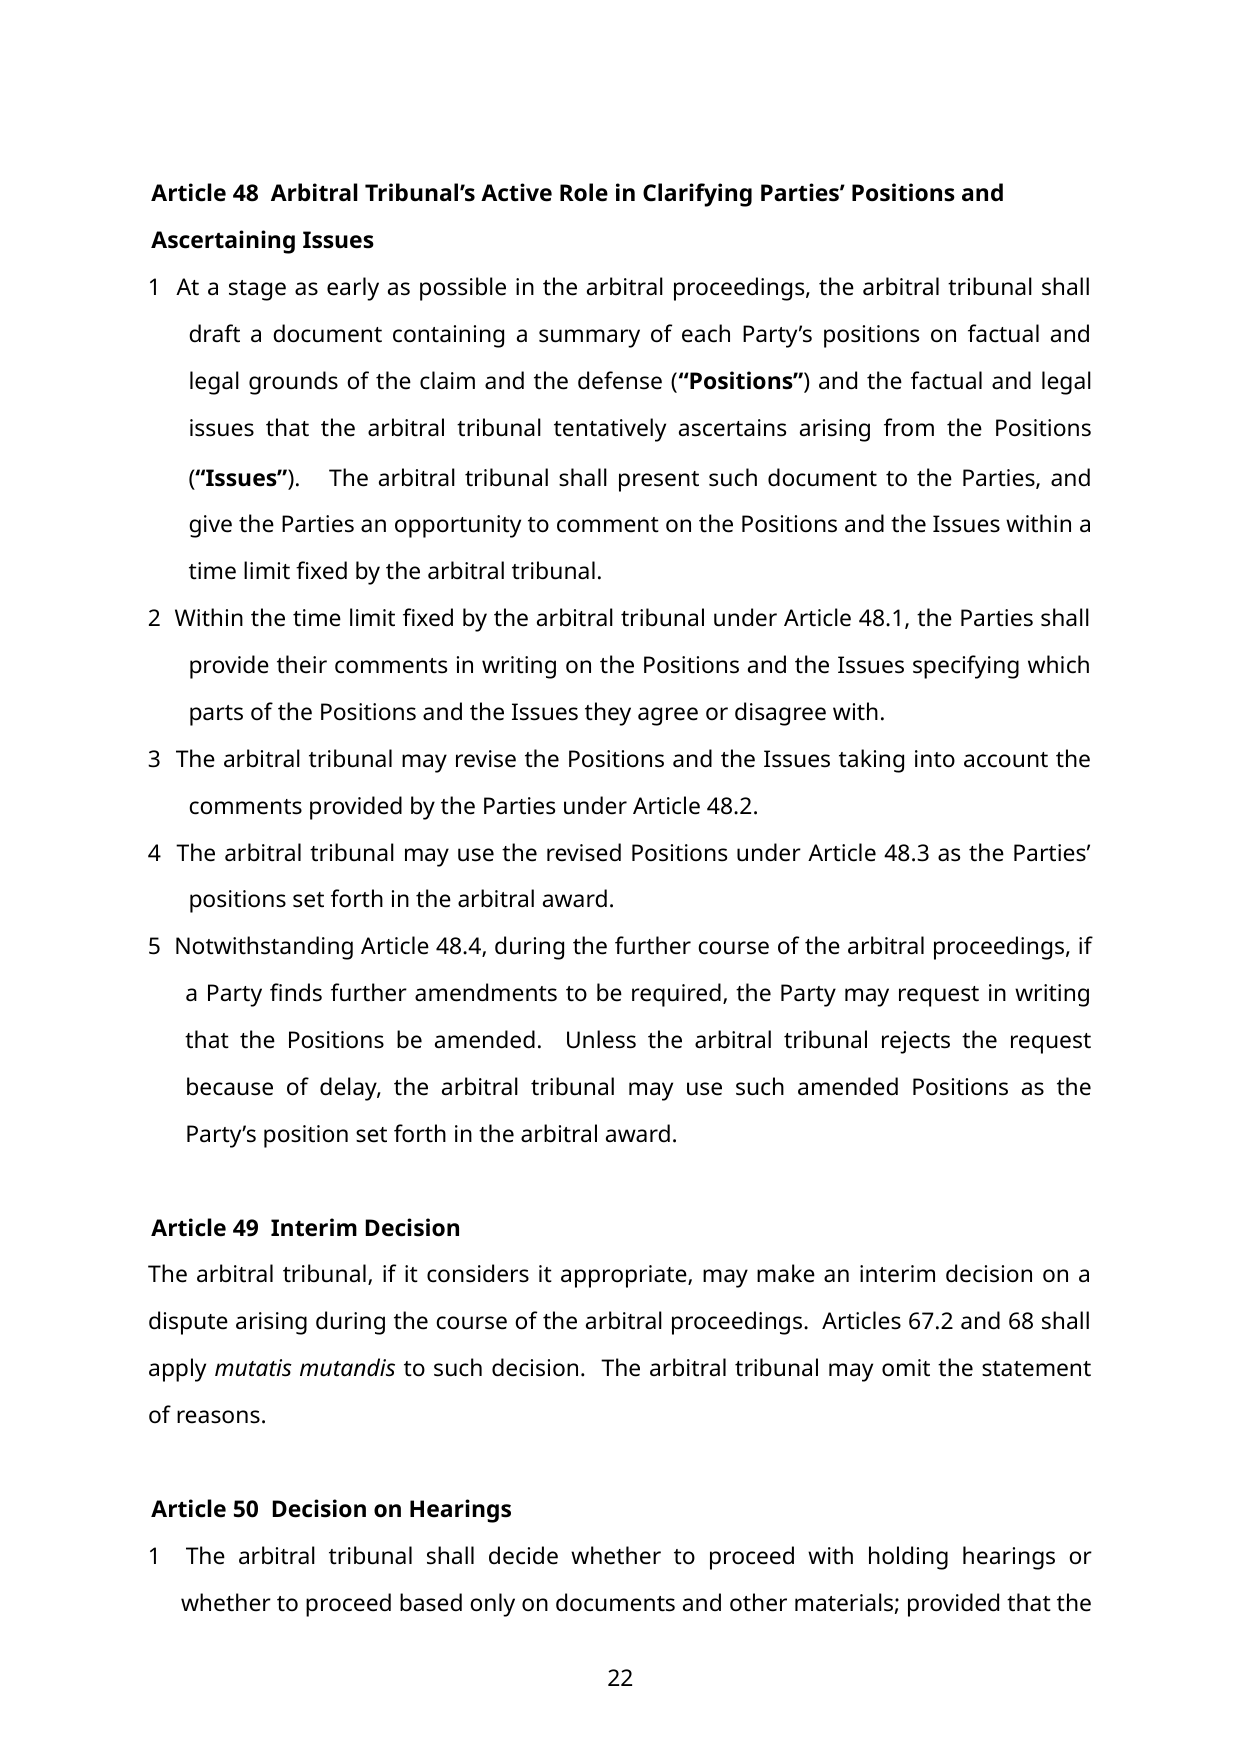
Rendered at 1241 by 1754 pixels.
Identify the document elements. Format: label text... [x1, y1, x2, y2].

text The arbitral tribunal, if it considers it appropriate, may make an interim decision on a dispute arising during the course of the arbitral proceedings. Articles 67.2 and 68 shall apply mutatis mutandis to such decision. The arbitral tribunal may omit the statement of reasons. [148, 1258, 1092, 1430]
text 2 Within the time limit fixed by the arbitral tribunal under Article 48.1, the Parties shall provide their comments in writing on the Positions and the Issues specifying which parts of the Positions and the Issues they agree or disagree with. [148, 602, 1092, 727]
subtitle Article 49 Interim Decision [151, 1212, 1092, 1243]
text 5 Notwithstanding Article 48.4, during the further course of the arbitral proceedings, if a Party finds further amendments to be required, the Party may request in writing that the Positions be amended. Unless the arbitral tribunal rejects the request because of delay, the arbitral tribunal may use such amended Positions as the Party’s position set forth in the arbitral award. [148, 930, 1092, 1149]
subtitle Article 50 Decision on Hearings [151, 1493, 1092, 1524]
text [148, 1540, 1092, 1618]
text 1 At a stage as early as possible in the arbitral proceedings, the arbitral tribunal shall draft a document containing a summary of each Party’s positions on factual and legal grounds of the claim and the defense (“Positions”) and the factual and legal issues that the arbitral tribunal tentatively ascertains arising from the Positions (“Issues”). The arbitral tribunal shall present such document to the Parties, and give the Parties an opportunity to comment on the Positions and the Issues within a time limit fixed by the arbitral tribunal. [148, 271, 1092, 587]
text 3 The arbitral tribunal may revise the Positions and the Issues taking into account the comments provided by the Parties under Article 48.2. [148, 743, 1092, 821]
subtitle Article 48 Arbitral Tribunal’s Active Role in Clarifying Parties’ Positions and Ascertaining Issues [151, 177, 1092, 255]
text 4 The arbitral tribunal may use the revised Positions under Article 48.3 as the Parties’ positions set forth in the arbitral award. [148, 837, 1092, 915]
